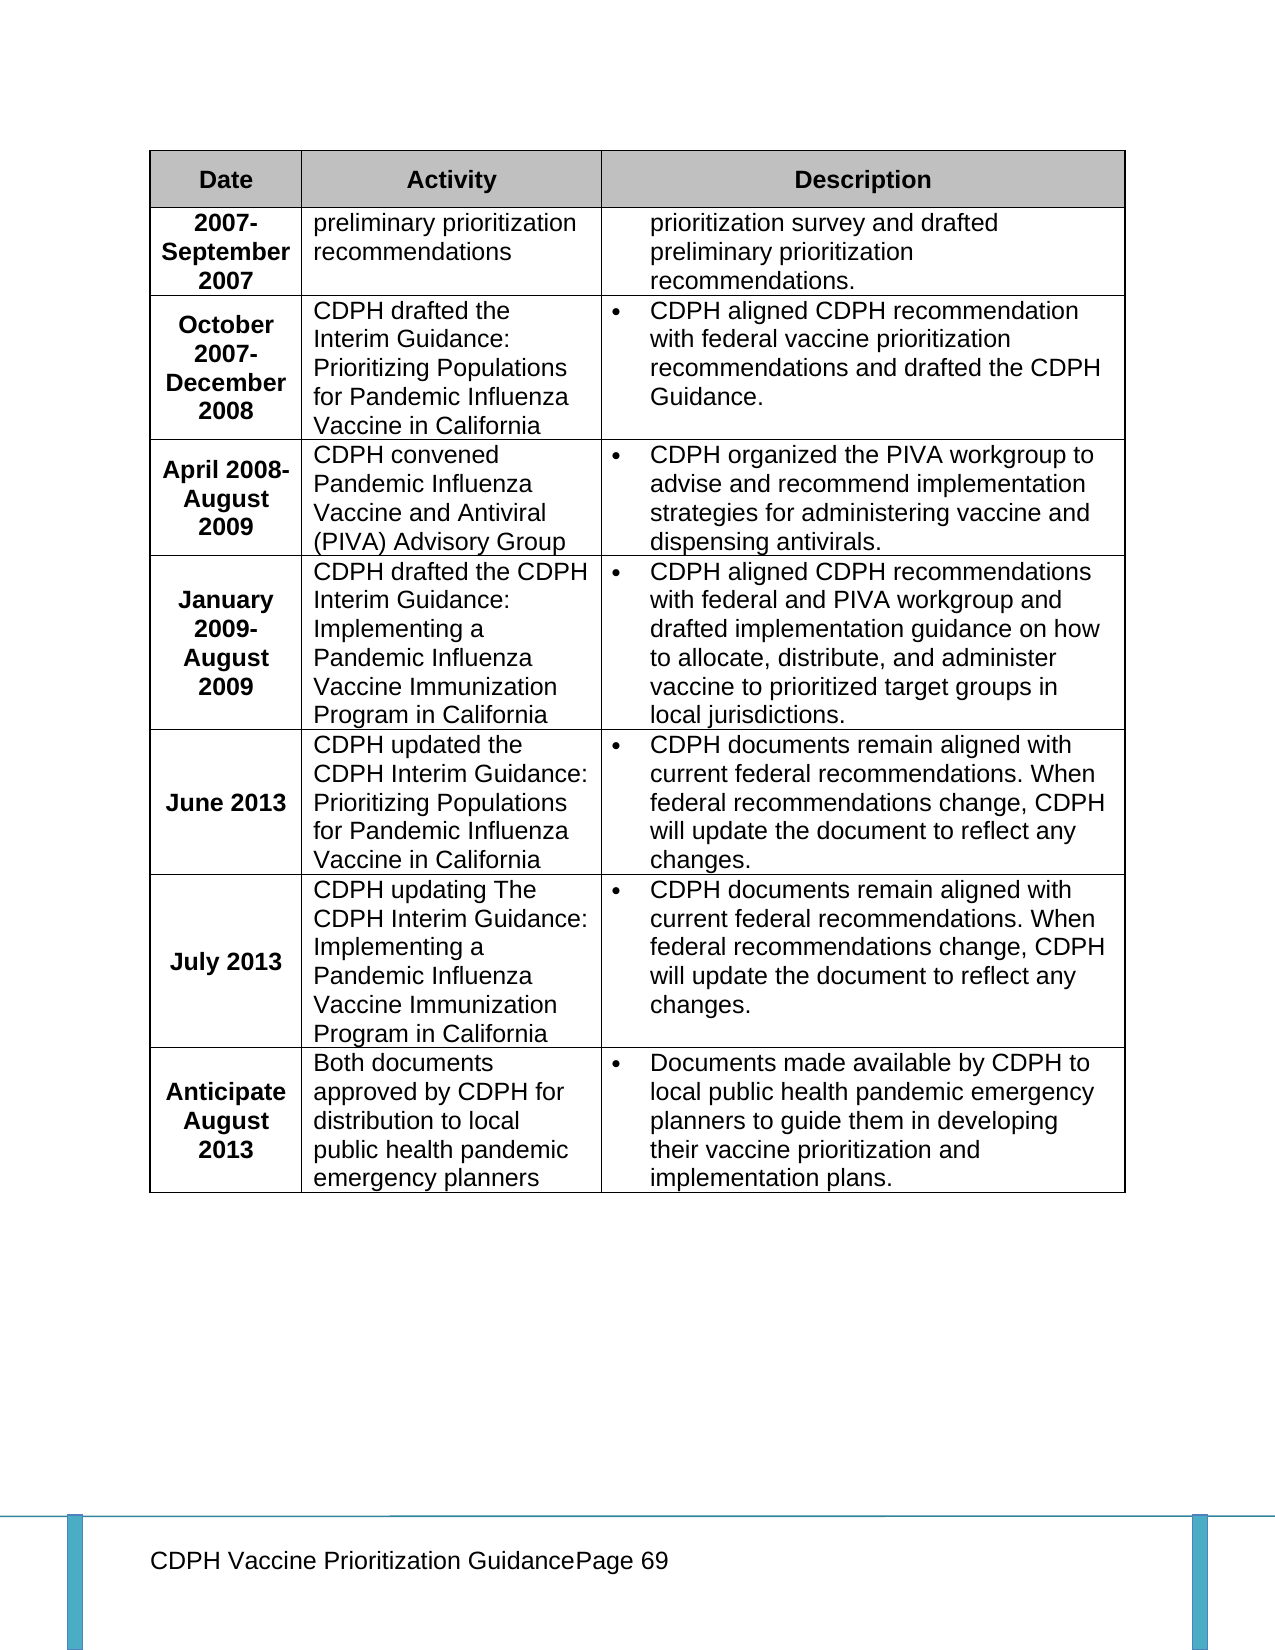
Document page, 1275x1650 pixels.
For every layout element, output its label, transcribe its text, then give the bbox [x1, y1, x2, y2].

table_cell CDPH documents remain aligned with current federal recommendations. When federal recommendations change, CDPH will update the document to reflect any changes. [602, 730, 1124, 874]
table_header Date [151, 151, 301, 207]
table_header Description [602, 151, 1124, 207]
table_cell March 2007-September 2007 [151, 208, 301, 294]
table_cell CDPH updated the CDPH Interim Guidance: Prioritizing Populations for Pandemic Influenza Vaccine in California [302, 730, 601, 874]
table_cell CDPH organized the PIVA workgroup to advise and recommend implementation strategies for administering vaccine and dispensing antivirals. [602, 440, 1124, 555]
table_cell April 2008-August 2009 [151, 440, 301, 555]
table_cell Documents made available by CDPH to local public health pandemic emergency planners to guide them in developing their vaccine prioritization and implementation plans. [602, 1048, 1124, 1192]
table_cell CDPH documents remain aligned with current federal recommendations. When federal recommendations change, CDPH will update the document to reflect any changes. [602, 875, 1124, 1047]
table_cell CDPH convened Pandemic Influenza Vaccine and Antiviral (PIVA) Advisory Group [302, 440, 601, 555]
table_cell CDPH aligned CDPH recommendation with federal vaccine prioritization recommendations and drafted the CDPH Guidance. [602, 296, 1124, 439]
table_cell CDPH drafted the Interim Guidance: Prioritizing Populations for Pandemic Influenza Vaccine in California [302, 296, 601, 439]
table_cell CDPH aligned CDPH recommendations with federal and PIVA workgroup and drafted implementation guidance on how to allocate, distribute, and administer vaccine to prioritized target groups in local jurisdictions. [602, 556, 1124, 729]
table_cell June 2013 [151, 730, 301, 874]
table_cell October 2007-December 2008 [151, 296, 301, 439]
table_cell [302, 208, 601, 294]
table_cell July 2013 [151, 875, 301, 1047]
table_cell Both documents approved by CDPH for distribution to local public health pandemic emergency planners [302, 1048, 601, 1192]
table_cell January 2009- August 2009 [151, 556, 301, 729]
table_header Activity [302, 151, 601, 207]
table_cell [602, 208, 1124, 294]
table_cell Anticipate August 2013 [151, 1048, 301, 1192]
table_cell CDPH drafted the CDPH Interim Guidance: Implementing a Pandemic Influenza Vaccine Immunization Program in California [302, 556, 601, 729]
table_cell CDPH updating The CDPH Interim Guidance: Implementing a Pandemic Influenza Vaccine Immunization Program in California [302, 875, 601, 1047]
